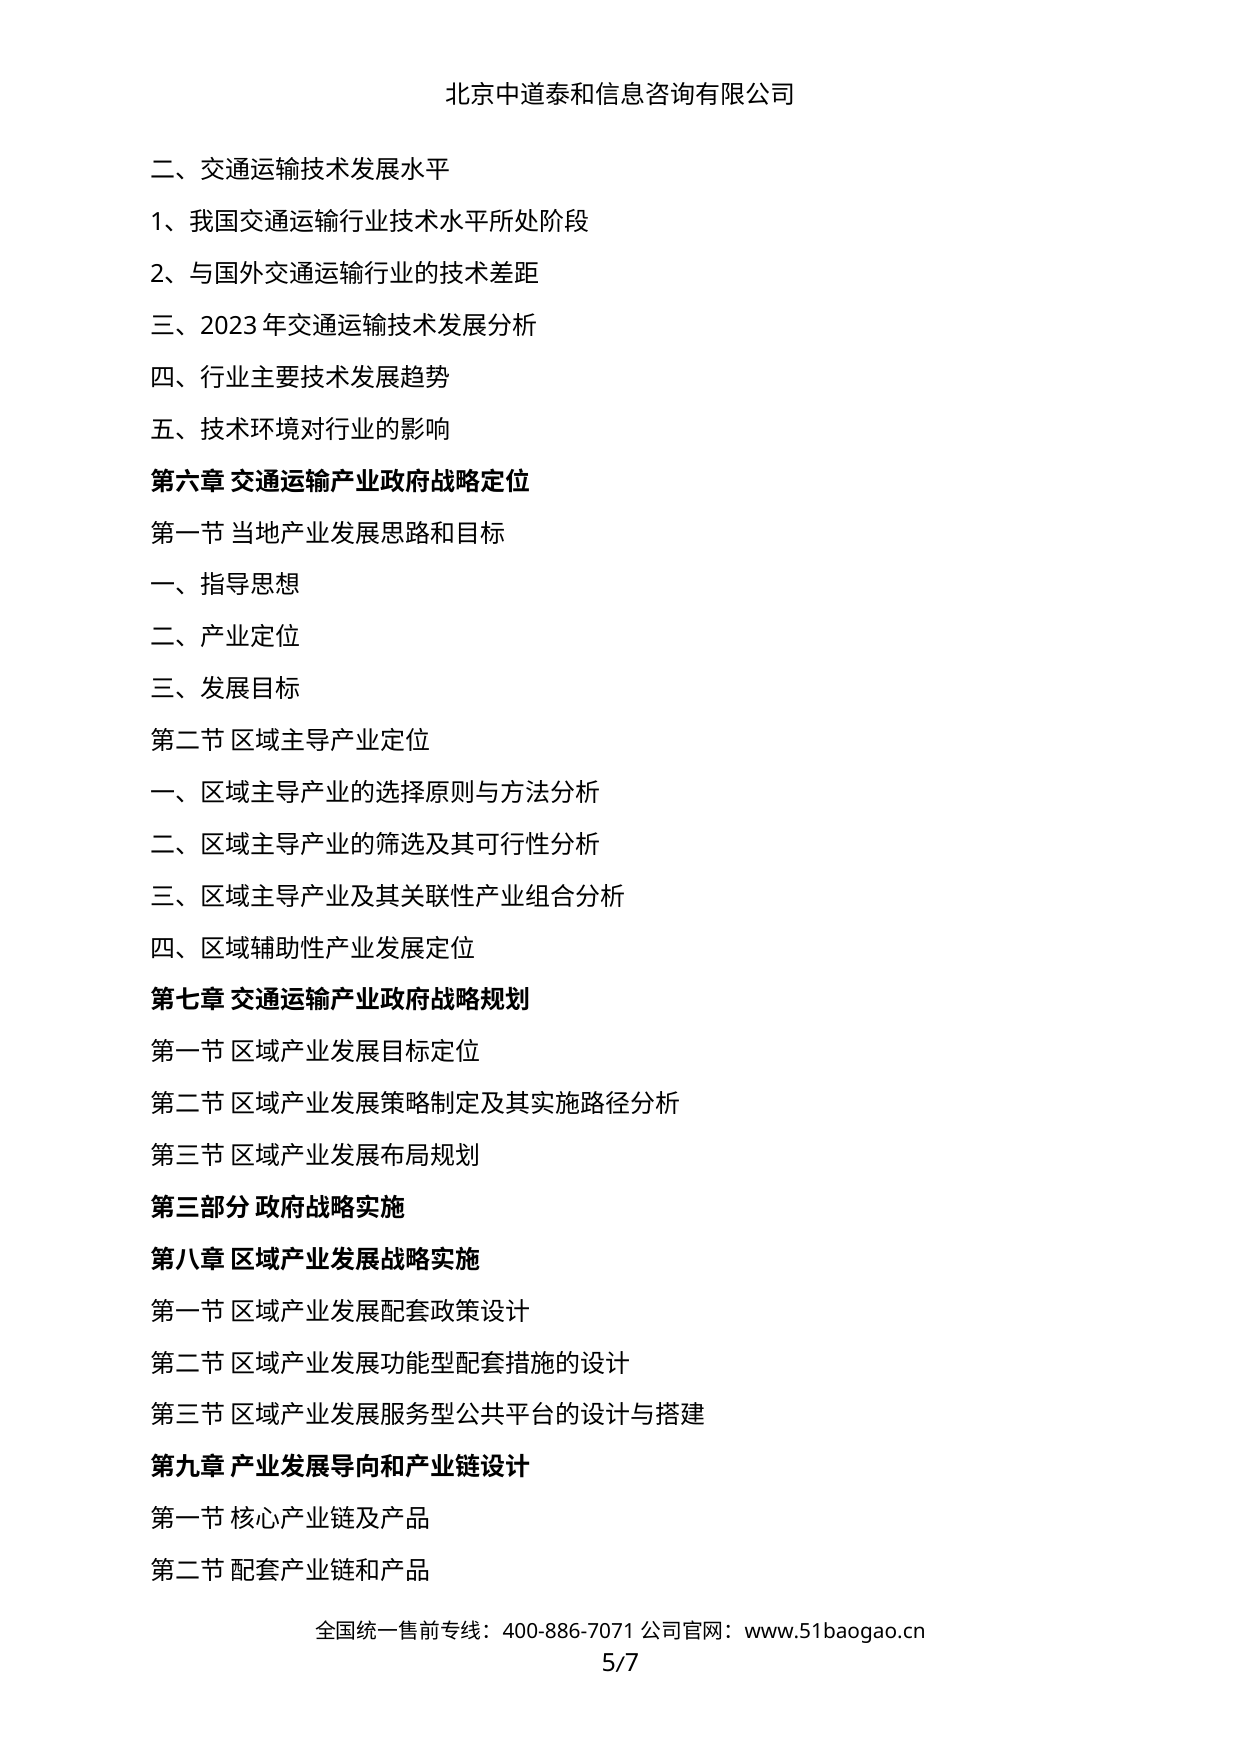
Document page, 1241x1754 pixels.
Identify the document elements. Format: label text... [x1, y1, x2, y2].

text 第八章 区域产业发展战略实施 [150, 1239, 1090, 1276]
text 四、行业主要技术发展趋势 [150, 357, 1090, 394]
text 第七章 交通运输产业政府战略规划 [150, 980, 1090, 1016]
text 二、区域主导产业的筛选及其可行性分析 [150, 824, 1090, 861]
text 第九章 产业发展导向和产业链设计 [150, 1447, 1090, 1483]
text 第一节 核心产业链及产品 [150, 1499, 1090, 1535]
text 三、区域主导产业及其关联性产业组合分析 [150, 876, 1090, 912]
text 第二节 配套产业链和产品 [150, 1551, 1090, 1587]
text 一、指导思想 [150, 565, 1090, 601]
text 1、我国交通运输行业技术水平所处阶段 [150, 202, 1090, 238]
text 第二节 区域主导产业定位 [150, 721, 1090, 757]
text 一、区域主导产业的选择原则与方法分析 [150, 772, 1090, 809]
text 三、2023年交通运输技术发展分析 [150, 306, 1090, 342]
text 三、发展目标 [150, 669, 1090, 705]
text 第三节 区域产业发展服务型公共平台的设计与搭建 [150, 1395, 1090, 1431]
text 第二节 区域产业发展策略制定及其实施路径分析 [150, 1084, 1090, 1120]
text 第三节 区域产业发展布局规划 [150, 1136, 1090, 1172]
text 五、技术环境对行业的影响 [150, 409, 1090, 446]
text 第二节 区域产业发展功能型配套措施的设计 [150, 1343, 1090, 1379]
text 2、与国外交通运输行业的技术差距 [150, 254, 1090, 290]
text 二、产业定位 [150, 617, 1090, 653]
text 第三部分 政府战略实施 [150, 1187, 1090, 1224]
text 第一节 当地产业发展思路和目标 [150, 513, 1090, 549]
text 四、区域辅助性产业发展定位 [150, 928, 1090, 964]
text 第一节 区域产业发展目标定位 [150, 1032, 1090, 1068]
text 第六章 交通运输产业政府战略定位 [150, 461, 1090, 497]
text 二、交通运输技术发展水平 [150, 150, 1090, 186]
text 第一节 区域产业发展配套政策设计 [150, 1291, 1090, 1327]
